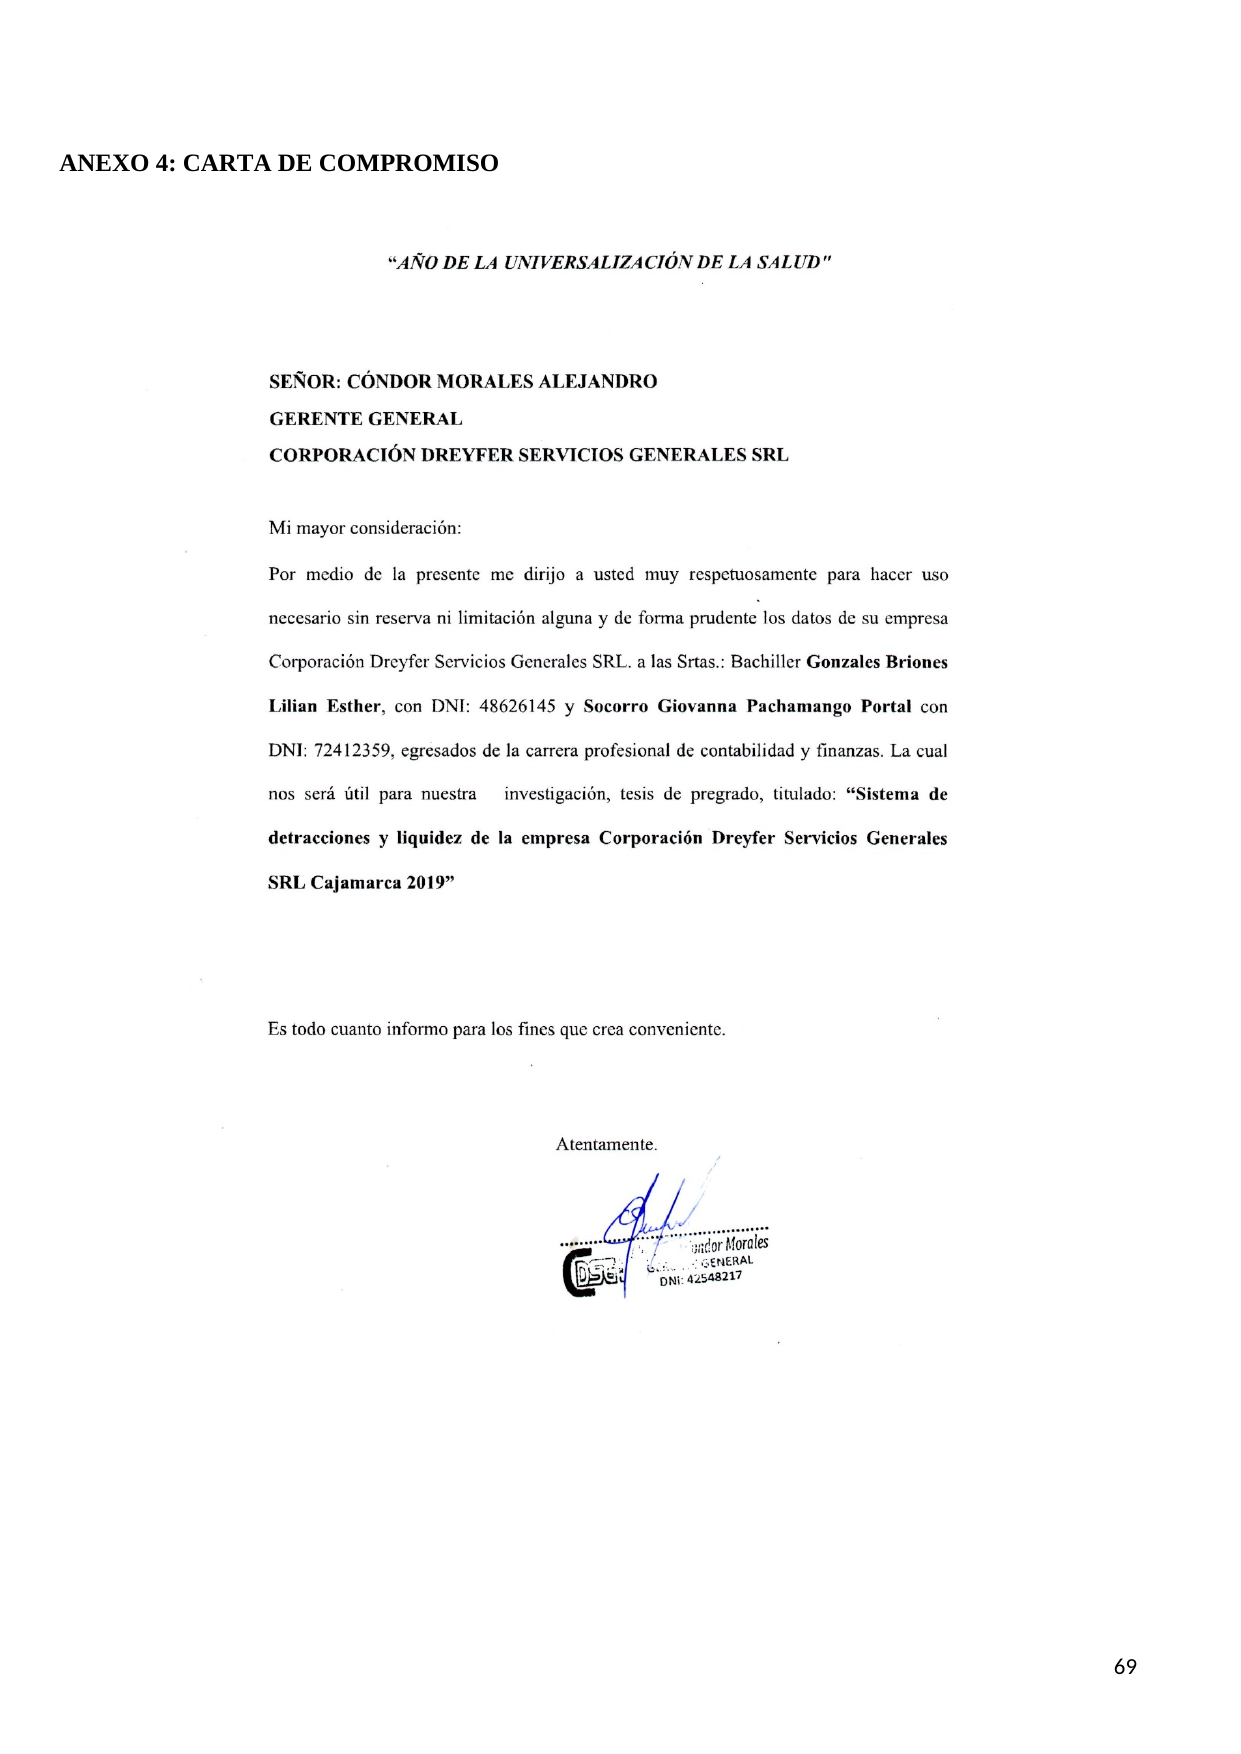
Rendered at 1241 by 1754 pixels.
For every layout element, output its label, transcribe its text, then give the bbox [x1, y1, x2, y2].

text ANEXO 4: CARTA DE COMPROMISO [59, 148, 1137, 176]
picture [144, 195, 1052, 1405]
